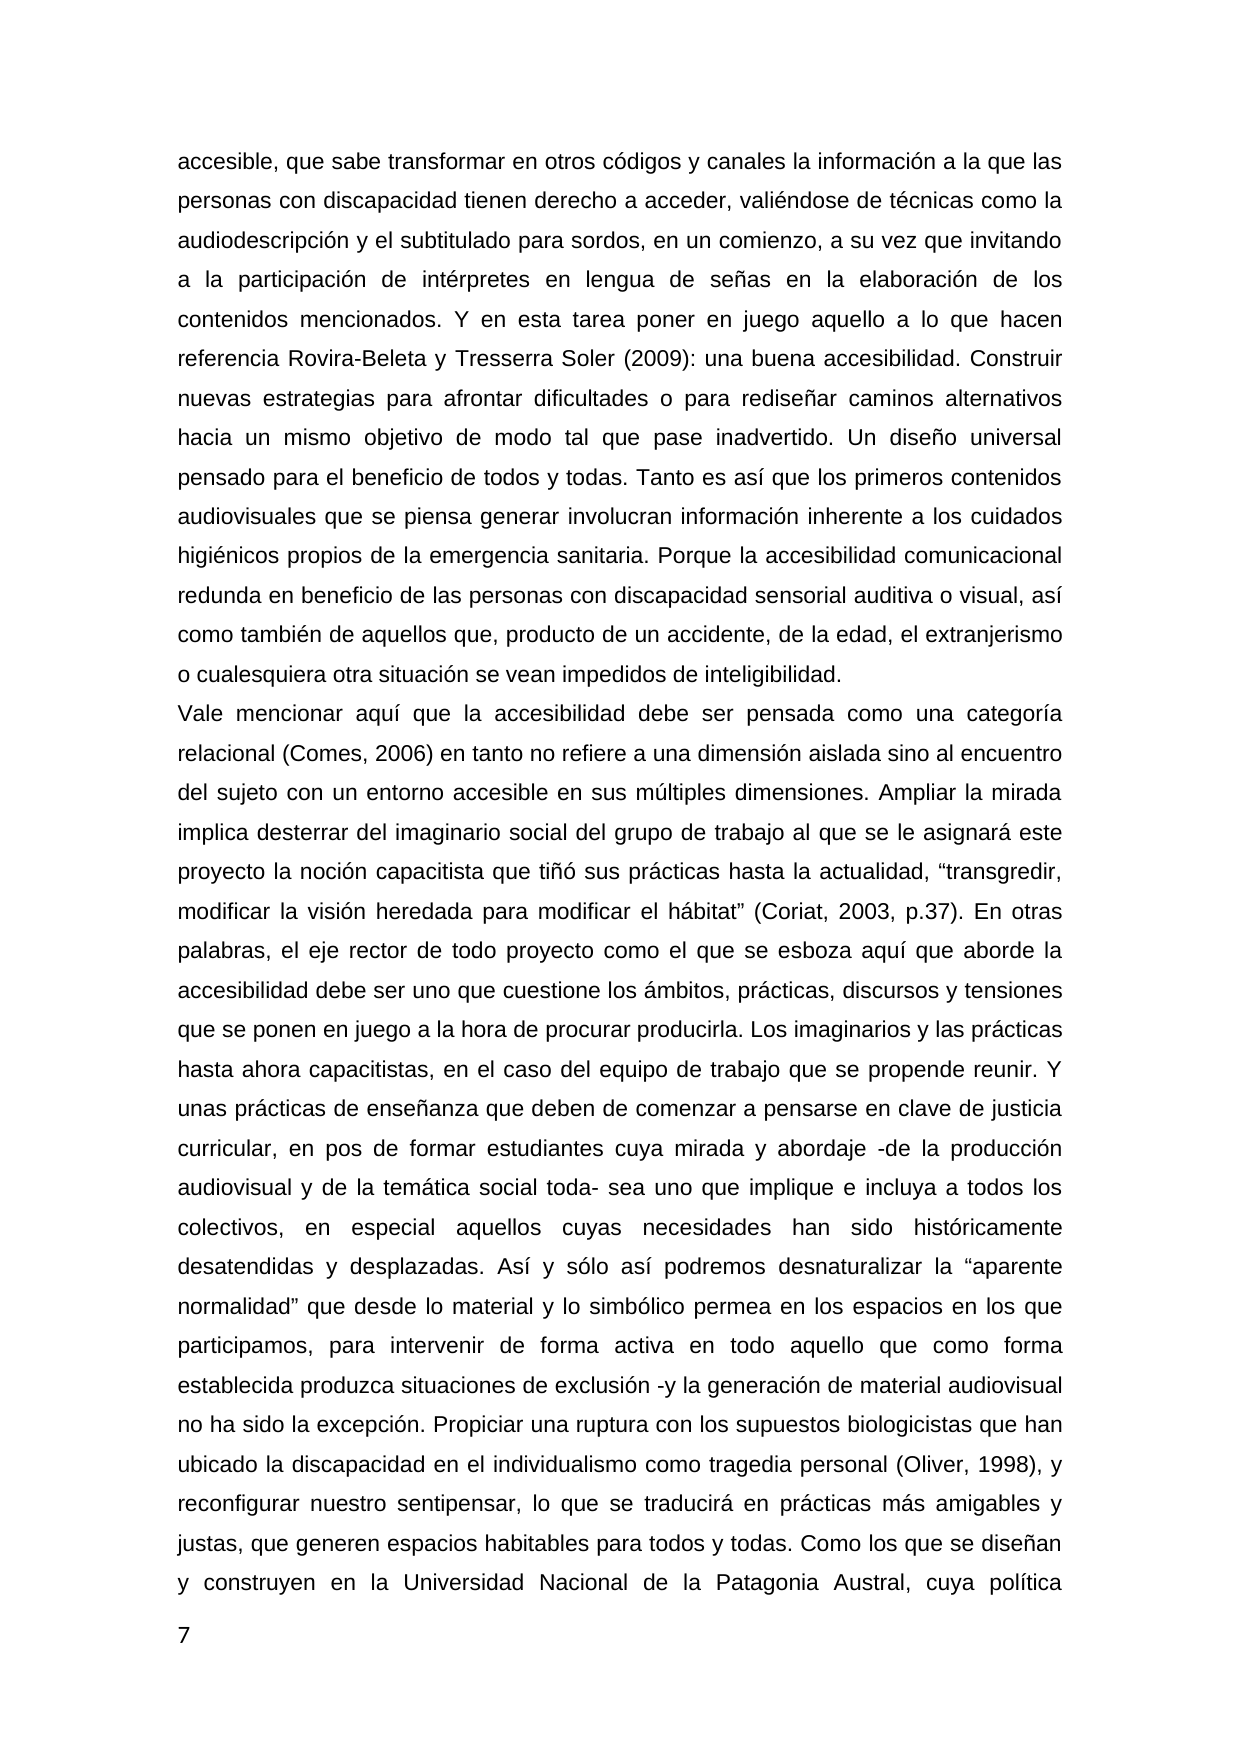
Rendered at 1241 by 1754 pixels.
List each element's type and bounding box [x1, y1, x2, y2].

text [177, 700, 1063, 1595]
text [177, 148, 1063, 687]
